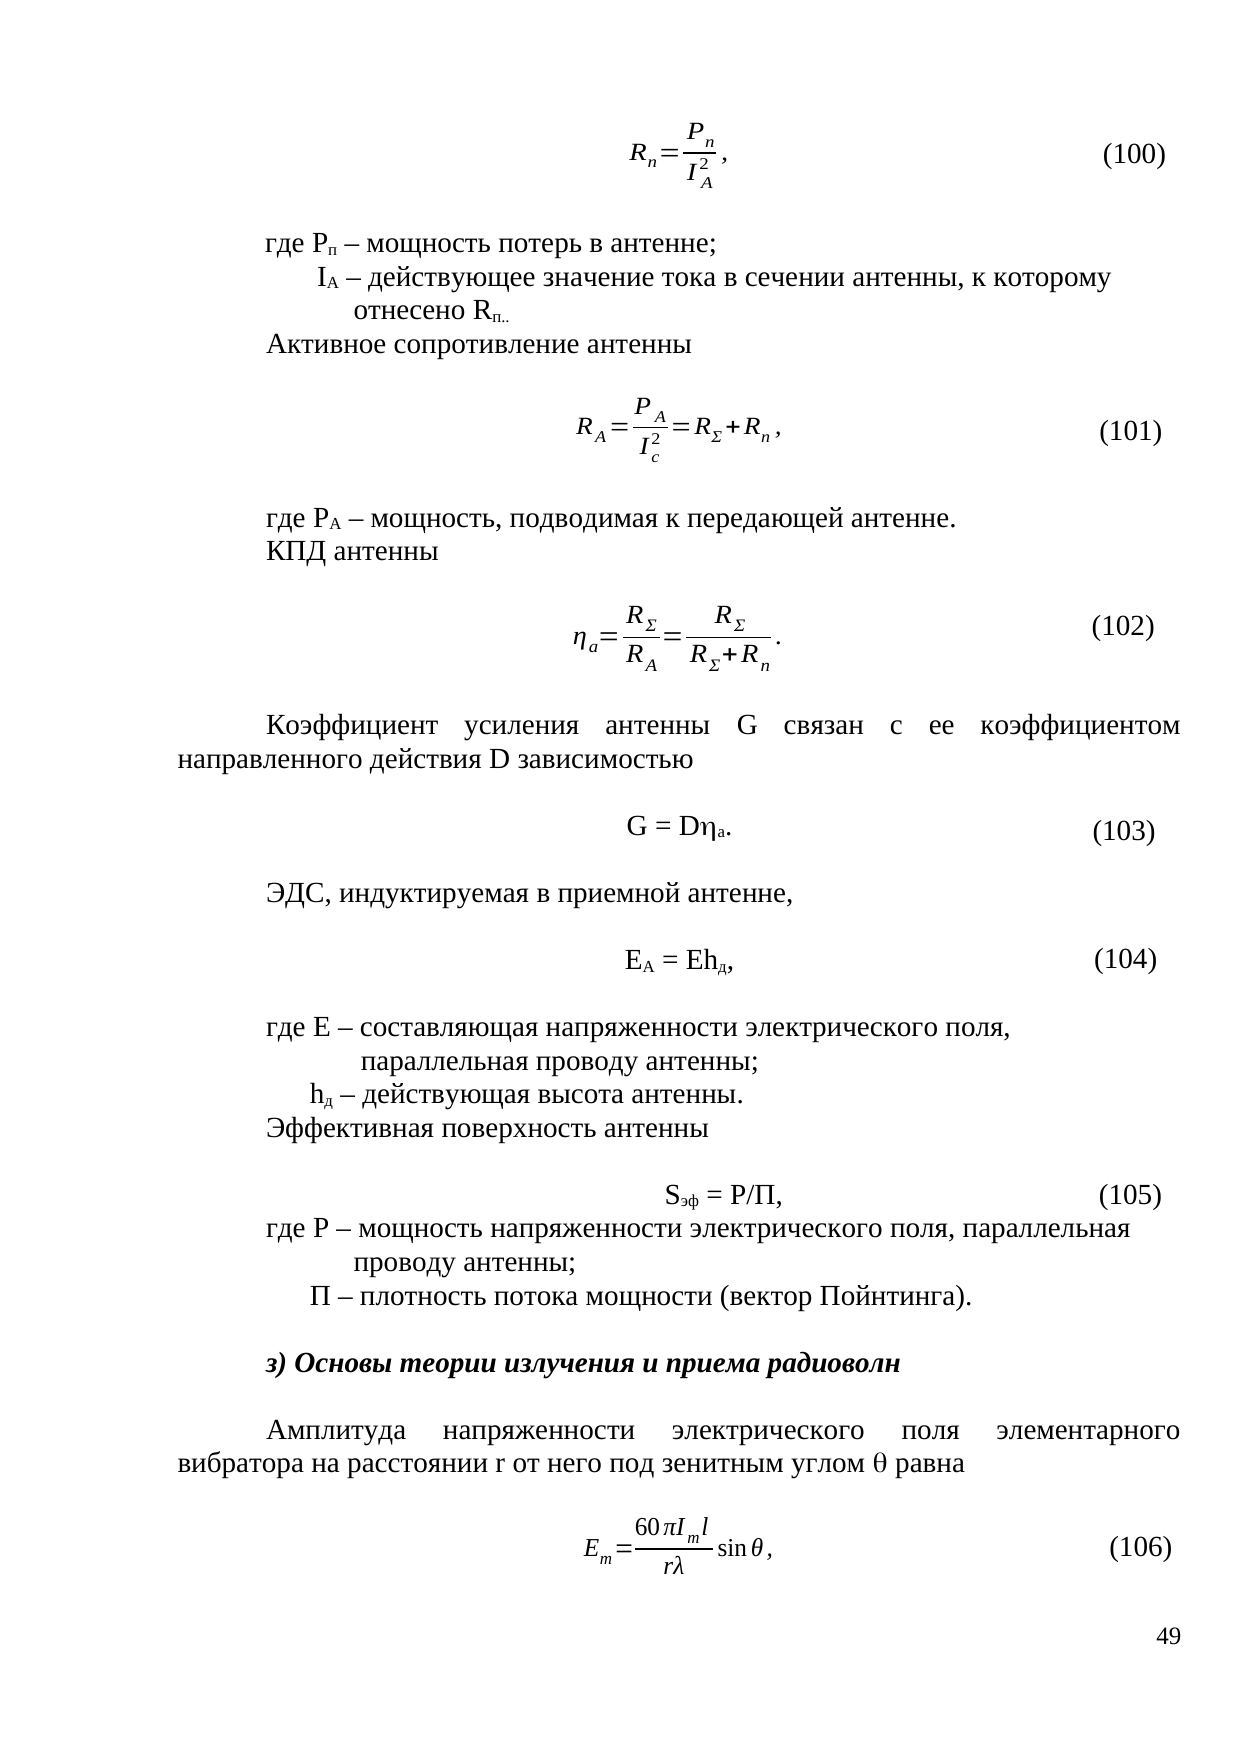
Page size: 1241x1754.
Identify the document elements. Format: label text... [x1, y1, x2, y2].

text где Е – составляющая напряженности электрического поля, [177, 1009, 1181, 1043]
text где Рп – мощность потерь в антенне; [177, 225, 1181, 259]
text ЭДС, индуктируемая в приемной антенне, [177, 875, 1181, 909]
text IА – действующее значение тока в сечении антенны, к которому [177, 259, 1181, 292]
text проводу антенны; [177, 1244, 1181, 1278]
text КПД антенны [177, 533, 1181, 567]
text отнесено Rп.. [177, 292, 1181, 326]
text Коэффициент усиления антенны G связан с ее коэффициентом направленного действия D зависимостью [177, 707, 1181, 774]
text параллельная проводу антенны; [177, 1043, 1181, 1076]
text П – плотность потока мощности (вектор Пойнтинга). [177, 1278, 1181, 1311]
text G = Da. [177, 808, 1181, 842]
text Амплитуда напряженности электрического поля элементарного вибратора на расстоянии r от него под зенитным углом равна [177, 1412, 1181, 1479]
text hд – действующая высота антенны. [177, 1076, 1181, 1110]
text Sэф = Р/П, [177, 1177, 1181, 1211]
text Активное сопротивление антенны [177, 326, 1181, 359]
text Эффективная поверхность антенны [177, 1110, 1181, 1143]
text з) Основы теории излучения и приема радиоволн [177, 1345, 1181, 1378]
text ЕА = Ehд, [177, 942, 1181, 976]
text где РА – мощность, подводимая к передающей антенне. [177, 500, 1181, 533]
text где Р – мощность напряженности электрического поля, параллельная [177, 1211, 1181, 1244]
